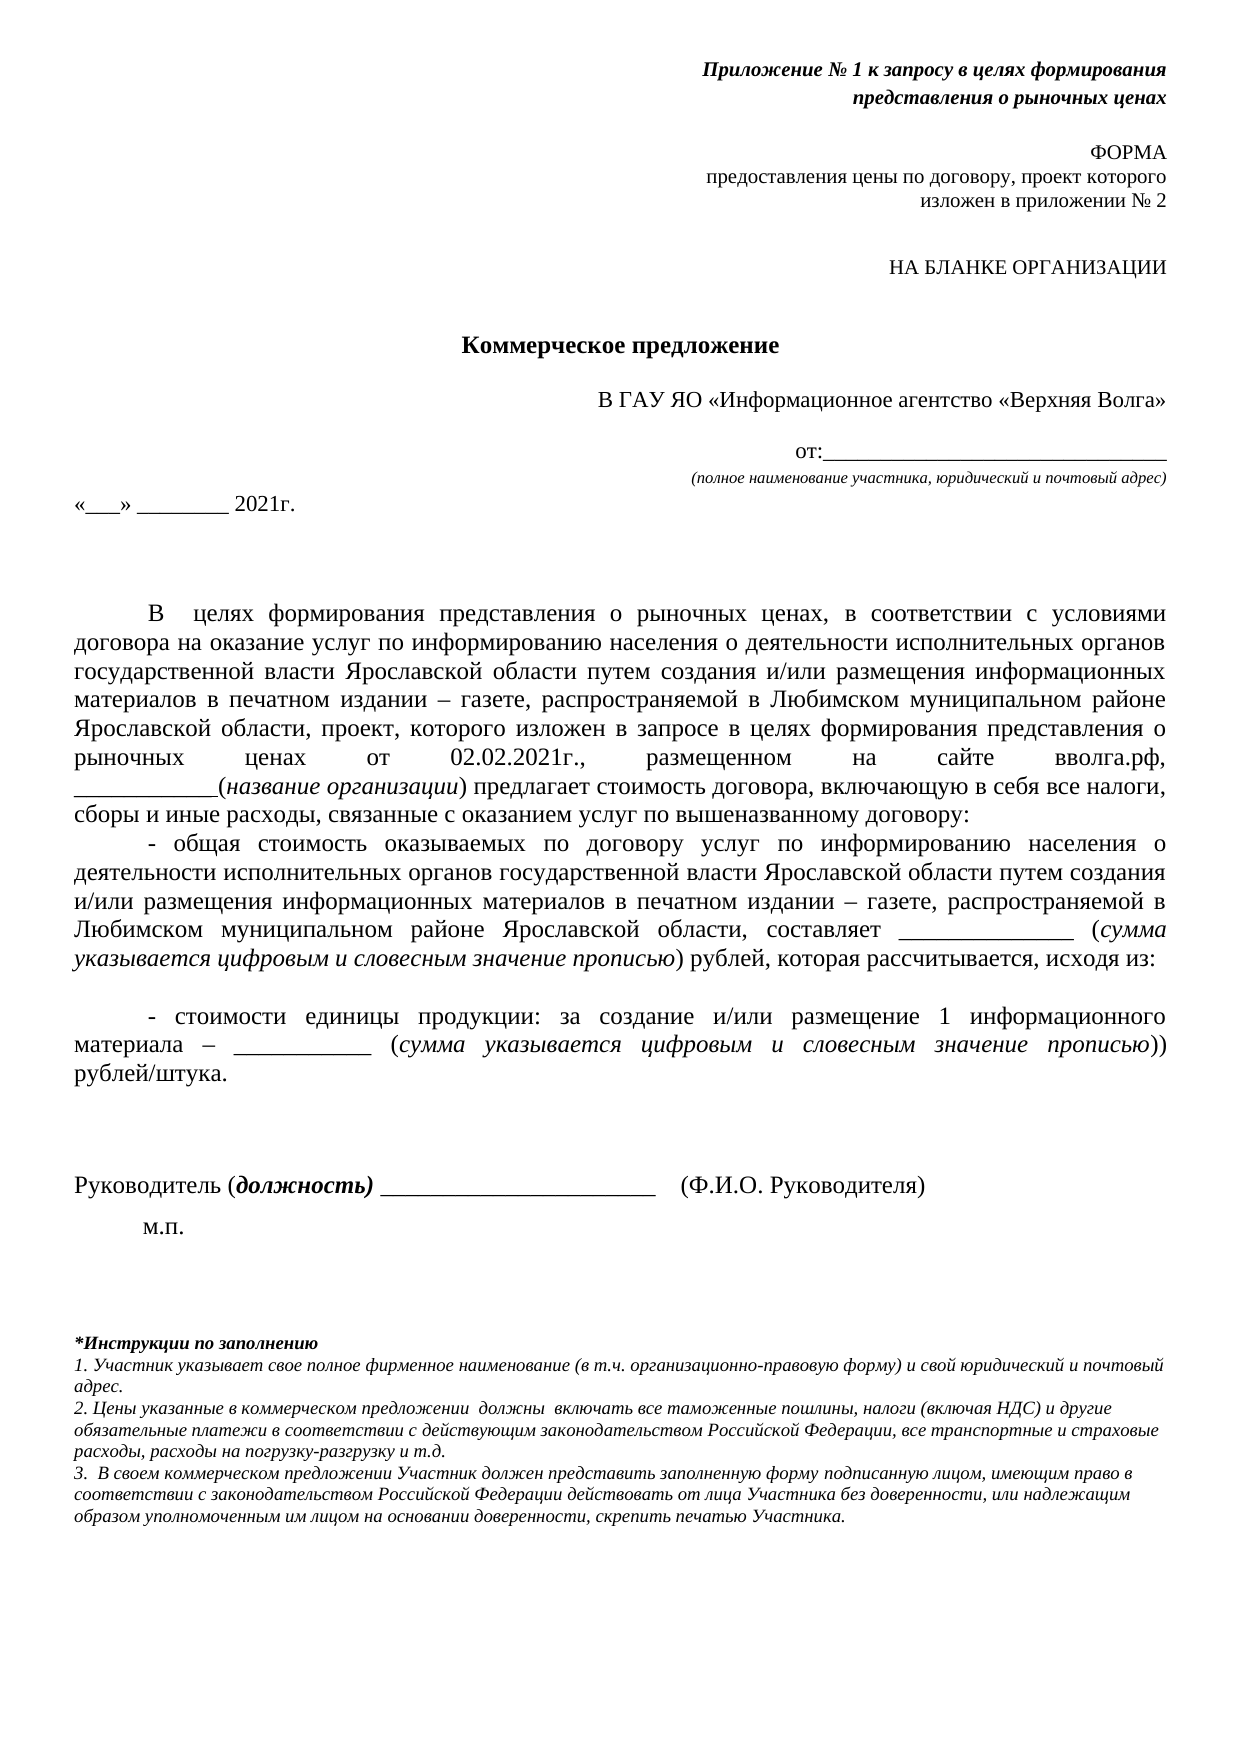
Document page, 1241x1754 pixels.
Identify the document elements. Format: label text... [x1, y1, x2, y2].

text 3. В своем коммерческом предложении Участник должен представить заполненную форму подписанную лицом, имеющим право в соответствии с законодательством Российской Федерации действовать от лица Участника без доверенности, или надлежащим образом уполномоченным им лицом на основании доверенности, скрепить печатью Участника. [74, 1462, 1167, 1526]
title Коммерческое предложение [74, 330, 1167, 358]
text «___» ________ 2021г. [74, 490, 1167, 516]
text 1. Участник указывает свое полное фирменное наименование (в т.ч. организационно-правовую форму) и свой юридический и почтовый адрес. [74, 1354, 1167, 1397]
text Приложение № 1 к запросу в целях формирования [74, 57, 1167, 81]
title ФОРМА [74, 140, 1167, 164]
text В целях формирования представления о рыночных ценах, в соответствии с условиями договора на оказание услуг по информированию населения о деятельности исполнительных органов государственной власти Ярославской области путем создания и/или размещения информационных материалов в печатном издании – газете, распространяемой в Любимском муниципальном районе Ярославской области, проект, которого изложен в запросе в целях формирования представления о рыночных ценах от 02.02.2021г., размещенном на сайте вволга.рф, ___________ (название организации) предлагает стоимость договора, включающую в себя все налоги, сборы и иные расходы, связанные с оказанием услуг по вышеназванному договору: [74, 598, 1167, 828]
text представления о рыночных ценах [74, 85, 1167, 109]
text В ГАУ ЯО «Информационное агентство «Верхняя Волга» [561, 387, 1167, 413]
text НА БЛАНКЕ ОРГАНИЗАЦИИ [74, 255, 1167, 279]
text от:______________________________ [561, 438, 1167, 464]
text 2. Цены указанные в коммерческом предложении должны включать все таможенные пошлины, налоги (включая НДС) и другие обязательные платежи в соответствии с действующим законодательством Российской Федерации, все транспортные и страховые расходы, расходы на погрузку-разгрузку и т.д. [74, 1397, 1167, 1462]
title изложен в приложении № 2 [74, 188, 1167, 212]
text - стоимости единицы продукции: за создание и/или размещение 1 информационного материала – ___________ (сумма указывается цифровым и словесным значение прописью)) рублей/штука. [74, 1001, 1167, 1087]
text м.п. [74, 1211, 1167, 1240]
text - общая стоимость оказываемых по договору услуг по информированию населения о деятельности исполнительных органов государственной власти Ярославской области путем создания и/или размещения информационных материалов в печатном издании – газете, распространяемой в Любимском муниципальном районе Ярославской области, составляет ______________ (сумма указывается цифровым и словесным значение прописью) рублей, которая рассчитывается, исходя из: [74, 828, 1167, 972]
text (полное наименование участника, юридический и почтовый адрес) [561, 468, 1167, 487]
text *Инструкции по заполнению [74, 1332, 1167, 1354]
title предоставления цены по договору, проект которого [74, 164, 1167, 188]
text Руководитель (должность) ______________________ (Ф.И.О. Руководителя) [74, 1173, 1196, 1199]
